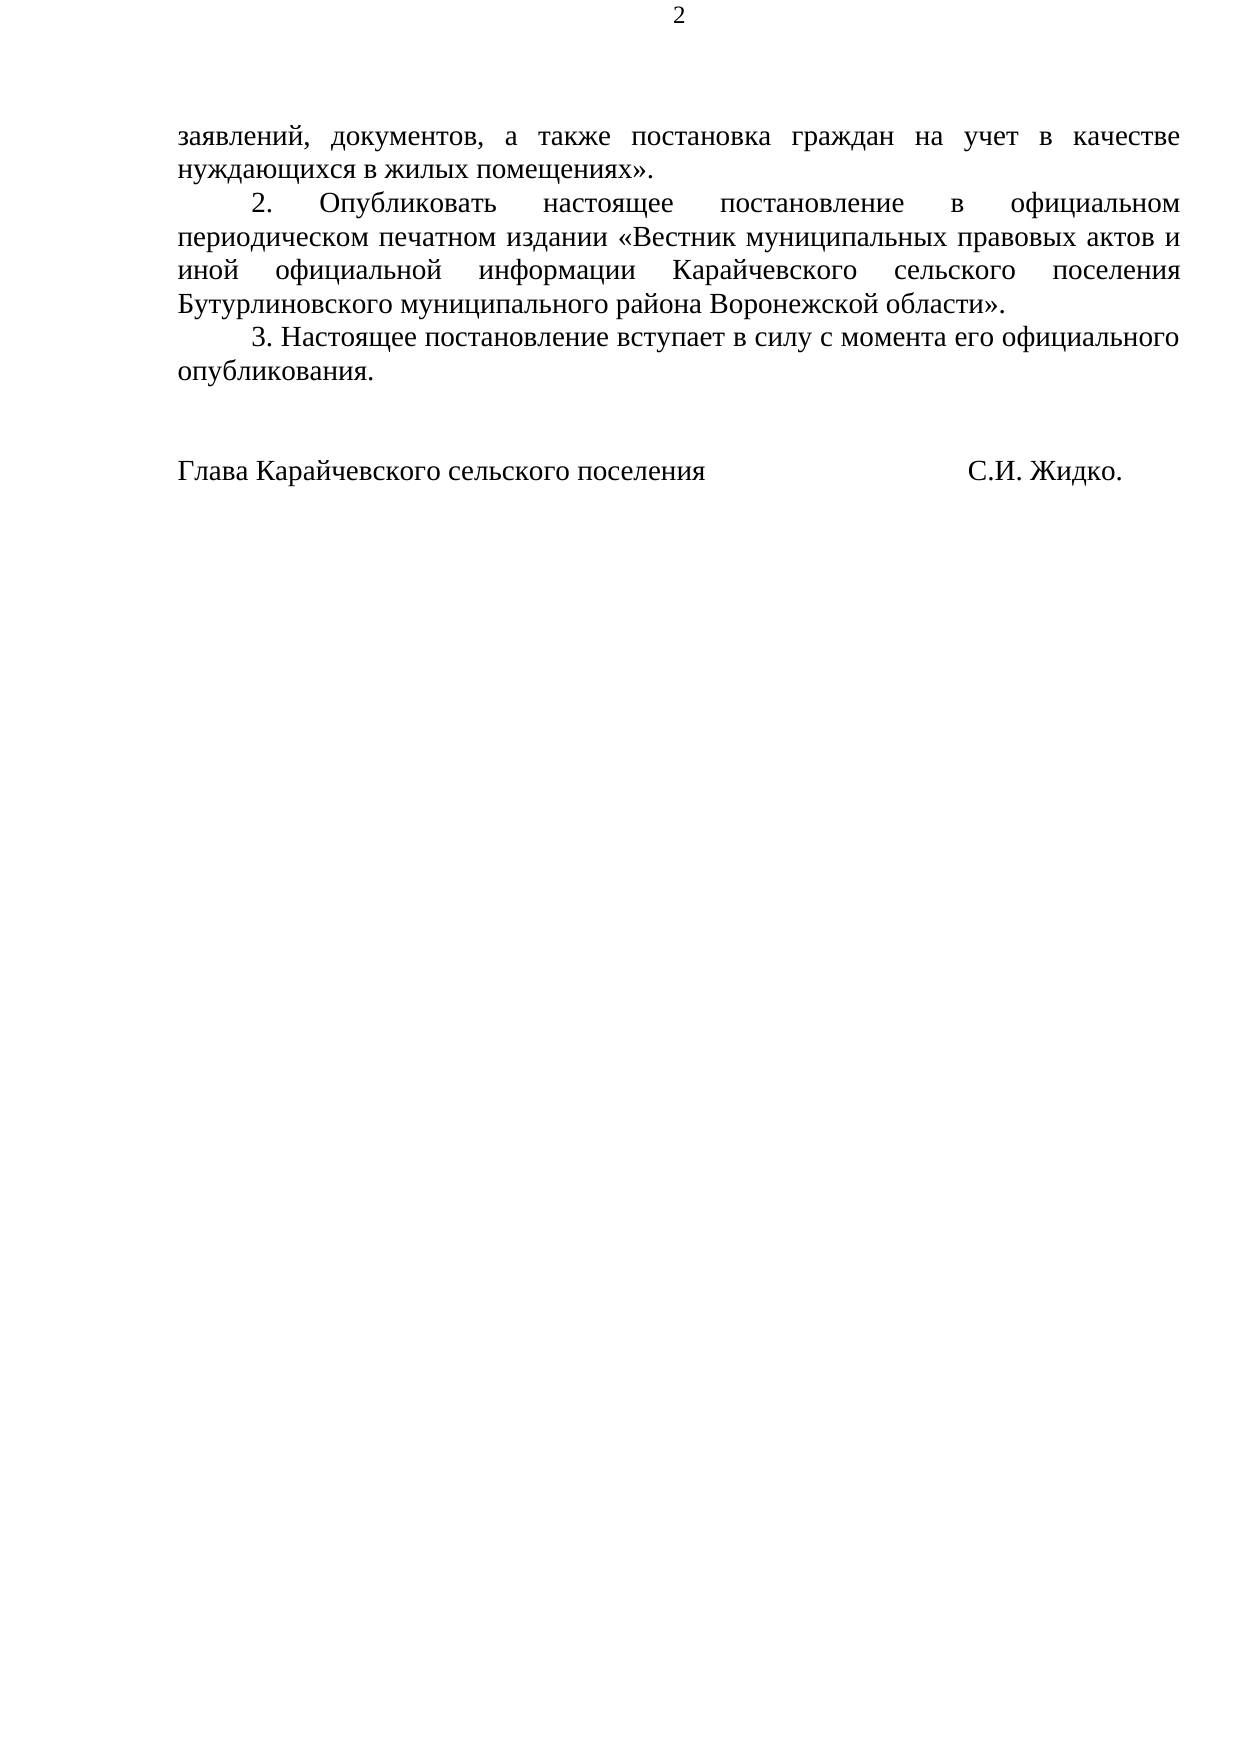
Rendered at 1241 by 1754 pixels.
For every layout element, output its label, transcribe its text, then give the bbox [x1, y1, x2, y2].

text 2. Опубликовать настоящее постановление в официальном периодическом печатном издании «Вестник муниципальных правовых актов и иной официальной информации Карайчевского сельского поселения Бутурлиновского муниципального района Воронежской области». [177, 185, 1181, 319]
text Глава Карайчевского сельского поселения С.И. Жидко. [177, 453, 1181, 487]
text 3. Настоящее постановление вступает в силу с момента его официального опубликования. [177, 319, 1181, 386]
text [177, 118, 1181, 185]
